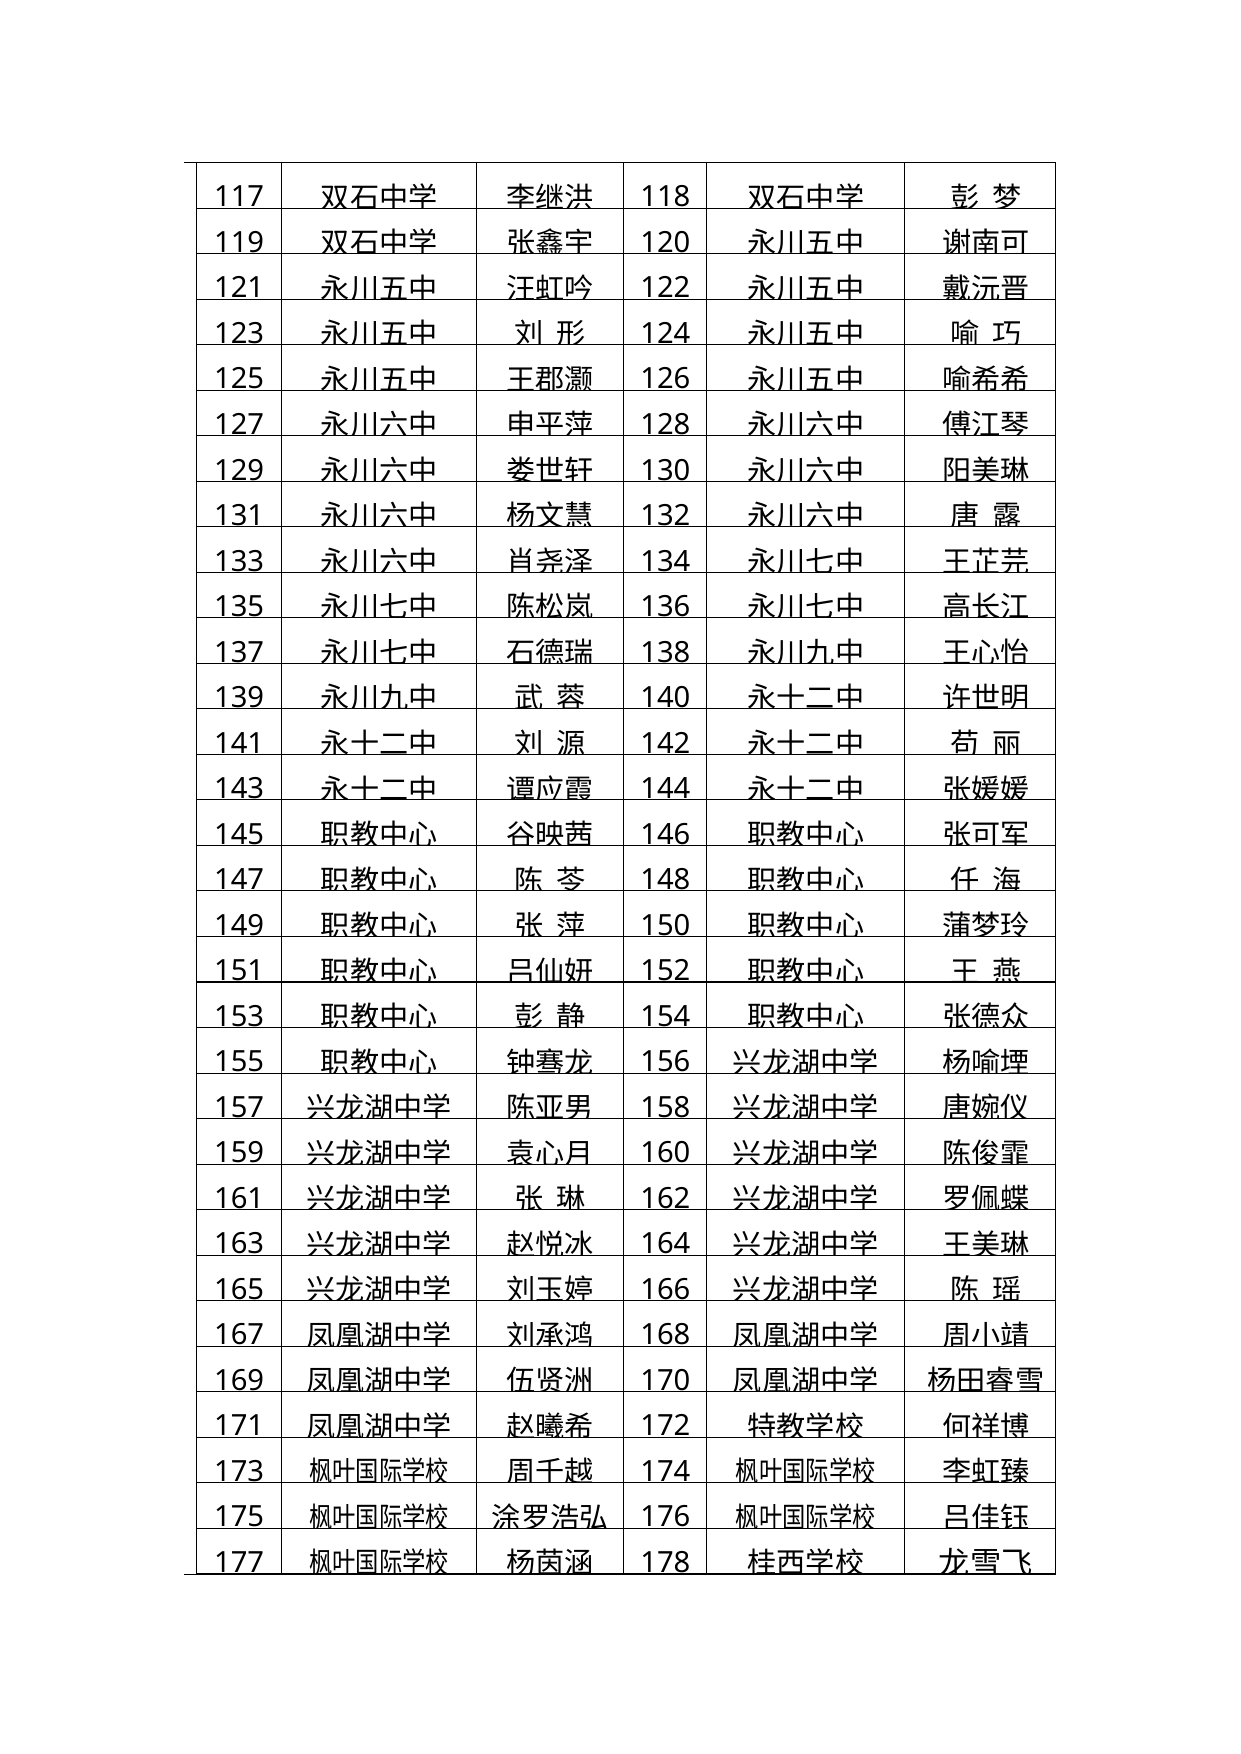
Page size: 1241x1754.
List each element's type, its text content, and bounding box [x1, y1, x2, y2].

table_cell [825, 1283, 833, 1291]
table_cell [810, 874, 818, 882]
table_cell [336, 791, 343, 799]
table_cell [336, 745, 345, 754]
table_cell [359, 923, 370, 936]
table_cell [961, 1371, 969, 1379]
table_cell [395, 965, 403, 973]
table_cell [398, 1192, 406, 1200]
table_cell 永川区2019-2020学年度三好学生名册 [477, 1301, 623, 1346]
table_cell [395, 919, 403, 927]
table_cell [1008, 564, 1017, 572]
table_cell 永川区2019-2020学年度三好学生名册 [282, 755, 476, 799]
table_cell 永川区2019-2020学年度三好学生名册 [282, 527, 476, 572]
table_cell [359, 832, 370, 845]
table_cell 永川区2019-2020学年度三好学生名册 [707, 1256, 904, 1300]
table_cell 永川区2019-2020学年度三好学生名册 [624, 846, 706, 890]
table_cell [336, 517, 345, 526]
table_cell 永川区2019-2020学年度三好学生名册 [707, 983, 904, 1027]
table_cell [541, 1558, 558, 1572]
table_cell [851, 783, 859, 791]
table_cell 永川区2019-2020学年度三好学生名册 [905, 209, 1055, 253]
table_cell 永川区2019-2020学年度三好学生名册 [905, 755, 1055, 799]
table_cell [197, 163, 281, 208]
table_cell 永川区2019-2020学年度三好学生名册 [282, 1483, 476, 1528]
table_cell 永川区2019-2020学年度三好学生名册 [197, 209, 281, 253]
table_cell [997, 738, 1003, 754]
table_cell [624, 1529, 706, 1573]
table_cell 永川区2019-2020学年度三好学生名册 [905, 1074, 1055, 1118]
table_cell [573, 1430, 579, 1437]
table_cell 永川区2019-2020学年度三好学生名册 [282, 1074, 476, 1118]
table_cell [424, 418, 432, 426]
table_cell 永川区2019-2020学年度三好学生名册 [477, 1119, 623, 1164]
table_cell 永川区2019-2020学年度三好学生名册 [282, 345, 476, 390]
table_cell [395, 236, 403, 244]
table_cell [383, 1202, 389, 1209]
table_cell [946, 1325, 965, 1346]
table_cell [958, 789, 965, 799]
table_cell 永川区2019-2020学年度三好学生名册 [905, 983, 1055, 1027]
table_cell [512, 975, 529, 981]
table_cell 永川区2019-2020学年度三好学生名册 [905, 1028, 1055, 1073]
table_cell 永川区2019-2020学年度三好学生名册 [624, 527, 706, 572]
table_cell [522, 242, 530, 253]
table_cell 永川区2019-2020学年度三好学生名册 [707, 209, 904, 253]
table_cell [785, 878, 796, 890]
table_cell 永川区2019-2020学年度三好学生名册 [282, 209, 476, 253]
table_cell 永川区2019-2020学年度三好学生名册 [624, 1165, 706, 1209]
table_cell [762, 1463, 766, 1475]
table_cell 永川区2019-2020学年度三好学生名册 [282, 983, 476, 1027]
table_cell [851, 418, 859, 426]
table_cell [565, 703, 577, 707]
table_cell 永川区2019-2020学年度三好学生名册 [707, 1210, 904, 1255]
table_cell 永川区2019-2020学年度三好学生名册 [282, 1119, 476, 1164]
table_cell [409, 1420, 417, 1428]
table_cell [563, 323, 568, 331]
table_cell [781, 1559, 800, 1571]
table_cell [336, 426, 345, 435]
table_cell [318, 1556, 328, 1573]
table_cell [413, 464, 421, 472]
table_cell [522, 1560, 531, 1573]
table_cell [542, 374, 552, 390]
table_cell 永川区2019-2020学年度三好学生名册 [624, 983, 706, 1027]
table_cell 永川区2019-2020学年度三好学生名册 [197, 573, 281, 617]
table_cell 永川区2019-2020学年度三好学生名册 [477, 482, 623, 526]
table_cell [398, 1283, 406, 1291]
table_cell 永川区2019-2020学年度三好学生名册 [905, 709, 1055, 754]
table_cell 永川区2019-2020学年度三好学生名册 [477, 1074, 623, 1118]
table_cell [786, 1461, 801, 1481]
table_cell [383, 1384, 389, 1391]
table_cell 永川区2019-2020学年度三好学生名册 [905, 345, 1055, 390]
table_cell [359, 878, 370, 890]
table_cell 永川区2019-2020学年度三好学生名册 [905, 1438, 1055, 1482]
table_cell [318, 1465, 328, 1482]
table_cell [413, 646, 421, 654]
table_cell 永川区2019-2020学年度三好学生名册 [477, 709, 623, 754]
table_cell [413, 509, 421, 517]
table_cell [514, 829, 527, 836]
table_cell 永川区2019-2020学年度三好学生名册 [624, 1074, 706, 1118]
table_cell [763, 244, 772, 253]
table_cell 永川区2019-2020学年度三好学生名册 [707, 800, 904, 845]
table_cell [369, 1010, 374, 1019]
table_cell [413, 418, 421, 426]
table_cell 永川区2019-2020学年度三好学生名册 [624, 482, 706, 526]
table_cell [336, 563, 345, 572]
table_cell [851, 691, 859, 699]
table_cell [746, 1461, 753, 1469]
table_cell 永川区2019-2020学年度三好学生名册 [282, 1392, 476, 1437]
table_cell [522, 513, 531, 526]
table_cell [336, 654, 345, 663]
table_cell 永川区2019-2020学年度三好学生名册 [707, 436, 904, 481]
table_cell 永川区2019-2020学年度三好学生名册 [707, 254, 904, 299]
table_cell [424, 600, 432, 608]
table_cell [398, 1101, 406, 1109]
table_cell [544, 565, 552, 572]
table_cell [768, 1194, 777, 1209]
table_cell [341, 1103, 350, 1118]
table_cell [477, 163, 623, 208]
table_cell 永川区2019-2020学年度三好学生名册 [905, 800, 1055, 845]
table_cell 永川区2019-2020学年度三好学生名册 [197, 1438, 281, 1482]
table_cell 永川区2019-2020学年度三好学生名册 [282, 800, 476, 845]
table_cell 永川区2019-2020学年度三好学生名册 [477, 664, 623, 708]
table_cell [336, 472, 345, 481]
table_cell 永川区2019-2020学年度三好学生名册 [282, 1347, 476, 1391]
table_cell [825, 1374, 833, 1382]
table_cell 永川区2019-2020学年度三好学生名册 [624, 618, 706, 663]
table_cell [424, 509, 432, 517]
table_cell 永川区2019-2020学年度三好学生名册 [477, 1438, 623, 1482]
table_cell 永川区2019-2020学年度三好学生名册 [477, 300, 623, 344]
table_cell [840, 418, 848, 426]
table_cell 永川区2019-2020学年度三好学生名册 [905, 937, 1055, 981]
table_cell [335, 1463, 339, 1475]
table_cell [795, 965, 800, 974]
table_cell 永川区2019-2020学年度三好学生名册 [477, 846, 623, 890]
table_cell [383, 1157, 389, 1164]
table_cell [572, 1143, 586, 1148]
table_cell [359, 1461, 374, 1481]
table_cell 永川区2019-2020学年度三好学生名册 [707, 1028, 904, 1073]
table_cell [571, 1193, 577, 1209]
table_cell 永川区2019-2020学年度三好学生名册 [905, 527, 1055, 572]
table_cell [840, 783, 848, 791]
table_cell 永川区2019-2020学年度三好学生名册 [707, 891, 904, 936]
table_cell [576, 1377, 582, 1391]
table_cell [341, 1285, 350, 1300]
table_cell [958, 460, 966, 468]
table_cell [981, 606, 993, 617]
table_cell 永川区2019-2020学年度三好学生名册 [624, 573, 706, 617]
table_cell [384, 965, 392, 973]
table_cell 永川区2019-2020学年度三好学生名册 [477, 1165, 623, 1209]
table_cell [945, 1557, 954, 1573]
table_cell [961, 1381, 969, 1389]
table_cell 永川区2019-2020学年度三好学生名册 [707, 1483, 904, 1528]
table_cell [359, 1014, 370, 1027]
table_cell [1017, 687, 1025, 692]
table_cell 永川区2019-2020学年度三好学生名册 [197, 618, 281, 663]
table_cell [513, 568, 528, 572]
table_cell 永川区2019-2020学年度三好学生名册 [477, 573, 623, 617]
table_cell 永川区2019-2020学年度三好学生名册 [477, 937, 623, 981]
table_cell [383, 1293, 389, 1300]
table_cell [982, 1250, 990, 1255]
table_cell 永川区2019-2020学年度三好学生名册 [282, 709, 476, 754]
table_cell 永川区2019-2020学年度三好学生名册 [624, 937, 706, 981]
table_cell 永川区2019-2020学年度三好学生名册 [905, 391, 1055, 435]
table_cell 永川区2019-2020学年度三好学生名册 [624, 800, 706, 845]
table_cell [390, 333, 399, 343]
table_cell 永川区2019-2020学年度三好学生名册 [282, 573, 476, 617]
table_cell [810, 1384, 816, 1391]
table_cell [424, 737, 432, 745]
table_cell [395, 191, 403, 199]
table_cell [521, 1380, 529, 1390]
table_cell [707, 1529, 904, 1573]
table_cell 永川区2019-2020学年度三好学生名册 [282, 846, 476, 890]
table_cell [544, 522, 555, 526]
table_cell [197, 1529, 281, 1573]
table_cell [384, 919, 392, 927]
table_cell 永川区2019-2020学年度三好学生名册 [477, 527, 623, 572]
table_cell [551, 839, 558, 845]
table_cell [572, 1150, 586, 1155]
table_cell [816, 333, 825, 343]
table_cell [905, 1529, 1055, 1573]
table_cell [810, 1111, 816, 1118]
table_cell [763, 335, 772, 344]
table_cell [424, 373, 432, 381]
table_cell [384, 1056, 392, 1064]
table_cell 永川区2019-2020学年度三好学生名册 [905, 618, 1055, 663]
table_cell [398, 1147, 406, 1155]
table_cell 永川区2019-2020学年度三好学生名册 [624, 891, 706, 936]
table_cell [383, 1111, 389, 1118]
table_cell 永川区2019-2020学年度三好学生名册 [707, 1347, 904, 1391]
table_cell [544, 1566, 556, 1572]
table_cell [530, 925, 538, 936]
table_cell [624, 163, 706, 208]
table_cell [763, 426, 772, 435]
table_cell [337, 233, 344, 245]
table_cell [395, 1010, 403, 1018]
table_cell 永川区2019-2020学年度三好学生名册 [282, 1301, 476, 1346]
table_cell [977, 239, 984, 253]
table_cell 永川区2019-2020学年度三好学生名册 [624, 436, 706, 481]
table_cell 永川区2019-2020学年度三好学生名册 [707, 709, 904, 754]
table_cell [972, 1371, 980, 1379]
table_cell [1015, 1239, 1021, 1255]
table_cell 永川区2019-2020学年度三好学生名册 [624, 1438, 706, 1482]
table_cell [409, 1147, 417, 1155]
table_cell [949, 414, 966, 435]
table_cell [905, 163, 1055, 208]
table_cell 永川区2019-2020学年度三好学生名册 [905, 1301, 1055, 1346]
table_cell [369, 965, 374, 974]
table_cell 永川区2019-2020学年度三好学生名册 [905, 891, 1055, 936]
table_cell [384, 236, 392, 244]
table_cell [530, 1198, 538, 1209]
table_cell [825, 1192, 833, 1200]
table_cell 永川区2019-2020学年度三好学生名册 [197, 983, 281, 1027]
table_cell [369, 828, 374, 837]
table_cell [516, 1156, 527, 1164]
table_cell 永川区2019-2020学年度三好学生名册 [282, 1165, 476, 1209]
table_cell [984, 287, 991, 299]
table_cell 永川区2019-2020学年度三好学生名册 [905, 436, 1055, 481]
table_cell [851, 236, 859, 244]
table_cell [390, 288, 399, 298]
table_cell 永川区2019-2020学年度三好学生名册 [197, 1119, 281, 1164]
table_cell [282, 163, 476, 208]
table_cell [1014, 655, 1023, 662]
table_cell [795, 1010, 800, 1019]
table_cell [184, 163, 196, 1574]
table_cell 永川区2019-2020学年度三好学生名册 [707, 1301, 904, 1346]
table_cell 永川区2019-2020学年度三好学生名册 [707, 618, 904, 663]
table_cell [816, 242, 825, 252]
table_cell 永川区2019-2020学年度三好学生名册 [477, 254, 623, 299]
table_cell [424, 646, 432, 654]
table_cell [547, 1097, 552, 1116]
table_cell 永川区2019-2020学年度三好学生名册 [624, 391, 706, 435]
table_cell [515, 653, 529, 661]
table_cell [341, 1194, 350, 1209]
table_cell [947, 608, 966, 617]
table_cell 永川区2019-2020学年度三好学生名册 [197, 1392, 281, 1437]
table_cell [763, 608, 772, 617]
table_cell 永川区2019-2020学年度三好学生名册 [477, 1483, 623, 1528]
table_cell 永川区2019-2020学年度三好学生名册 [197, 345, 281, 390]
table_cell 永川区2019-2020学年度三好学生名册 [905, 1210, 1055, 1255]
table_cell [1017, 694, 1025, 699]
table_cell 永川区2019-2020学年度三好学生名册 [282, 1438, 476, 1482]
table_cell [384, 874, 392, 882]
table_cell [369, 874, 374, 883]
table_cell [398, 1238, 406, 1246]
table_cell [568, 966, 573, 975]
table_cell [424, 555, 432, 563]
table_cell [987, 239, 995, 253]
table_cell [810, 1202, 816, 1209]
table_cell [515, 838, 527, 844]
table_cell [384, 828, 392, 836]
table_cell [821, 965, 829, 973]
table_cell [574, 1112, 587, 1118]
table_cell 永川区2019-2020学年度三好学生名册 [282, 436, 476, 481]
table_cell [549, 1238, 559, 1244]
table_cell 永川区2019-2020学年度三好学生名册 [477, 800, 623, 845]
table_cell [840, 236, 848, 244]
table_cell 永川区2019-2020学年度三好学生名册 [282, 482, 476, 526]
table_cell 永川区2019-2020学年度三好学生名册 [282, 1256, 476, 1300]
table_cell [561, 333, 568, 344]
table_cell 永川区2019-2020学年度三好学生名册 [197, 436, 281, 481]
table_cell 永川区2019-2020学年度三好学生名册 [624, 254, 706, 299]
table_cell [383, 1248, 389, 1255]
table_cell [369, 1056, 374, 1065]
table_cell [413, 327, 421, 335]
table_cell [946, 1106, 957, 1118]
table_cell 永川区2019-2020学年度三好学生名册 [477, 1256, 623, 1300]
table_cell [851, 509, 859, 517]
table_cell 永川区2019-2020学年度三好学生名册 [624, 1256, 706, 1300]
table_cell 永川区2019-2020学年度三好学生名册 [707, 1165, 904, 1209]
table_cell 永川区2019-2020学年度三好学生名册 [707, 1074, 904, 1118]
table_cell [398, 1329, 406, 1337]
table_cell 永川区2019-2020学年度三好学生名册 [707, 527, 904, 572]
table_cell 永川区2019-2020学年度三好学生名册 [477, 618, 623, 663]
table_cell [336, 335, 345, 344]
table_cell 永川区2019-2020学年度三好学生名册 [282, 664, 476, 708]
table_cell 永川区2019-2020学年度三好学生名册 [624, 300, 706, 344]
table_cell 永川区2019-2020学年度三好学生名册 [624, 1392, 706, 1437]
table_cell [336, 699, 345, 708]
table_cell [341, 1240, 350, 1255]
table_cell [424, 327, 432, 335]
table_cell 永川区2019-2020学年度三好学生名册 [624, 1210, 706, 1255]
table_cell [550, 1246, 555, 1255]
table_cell 永川区2019-2020学年度三好学生名册 [197, 846, 281, 890]
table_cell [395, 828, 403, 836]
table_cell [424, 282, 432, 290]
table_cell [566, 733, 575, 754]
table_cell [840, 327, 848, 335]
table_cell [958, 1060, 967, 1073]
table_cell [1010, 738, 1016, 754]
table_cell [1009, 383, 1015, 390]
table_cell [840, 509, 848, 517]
table_cell 永川区2019-2020学年度三好学生名册 [477, 209, 623, 253]
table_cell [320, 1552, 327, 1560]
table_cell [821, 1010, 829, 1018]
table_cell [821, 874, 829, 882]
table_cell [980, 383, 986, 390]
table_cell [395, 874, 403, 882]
table_cell 永川区2019-2020学年度三好学生名册 [905, 300, 1055, 344]
table_cell 永川区2019-2020学年度三好学生名册 [707, 937, 904, 981]
table_cell 永川区2019-2020学年度三好学生名册 [707, 391, 904, 435]
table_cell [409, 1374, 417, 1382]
table_cell 永川区2019-2020学年度三好学生名册 [905, 1347, 1055, 1391]
table_cell 永川区2019-2020学年度三好学生名册 [477, 891, 623, 936]
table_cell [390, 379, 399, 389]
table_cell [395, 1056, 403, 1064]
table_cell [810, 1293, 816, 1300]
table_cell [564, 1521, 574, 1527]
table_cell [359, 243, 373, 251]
table_cell 永川区2019-2020学年度三好学生名册 [905, 1392, 1055, 1437]
table_cell 永川区2019-2020学年度三好学生名册 [197, 800, 281, 845]
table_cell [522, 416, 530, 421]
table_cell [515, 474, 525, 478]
table_cell 永川区2019-2020学年度三好学生名册 [905, 254, 1055, 299]
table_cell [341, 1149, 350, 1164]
table_cell 永川区2019-2020学年度三好学生名册 [282, 937, 476, 981]
table_cell 永川区2019-2020学年度三好学生名册 [477, 345, 623, 390]
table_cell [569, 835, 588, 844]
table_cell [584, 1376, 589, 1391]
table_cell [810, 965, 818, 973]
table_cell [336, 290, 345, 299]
table_cell 永川区2019-2020学年度三好学生名册 [707, 345, 904, 390]
table_cell 永川区2019-2020学年度三好学生名册 [197, 300, 281, 344]
table_cell 永川区2019-2020学年度三好学生名册 [197, 891, 281, 936]
table_cell 永川区2019-2020学年度三好学生名册 [197, 1074, 281, 1118]
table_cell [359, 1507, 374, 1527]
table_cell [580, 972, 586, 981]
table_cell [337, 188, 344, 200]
table_cell 永川区2019-2020学年度三好学生名册 [707, 755, 904, 799]
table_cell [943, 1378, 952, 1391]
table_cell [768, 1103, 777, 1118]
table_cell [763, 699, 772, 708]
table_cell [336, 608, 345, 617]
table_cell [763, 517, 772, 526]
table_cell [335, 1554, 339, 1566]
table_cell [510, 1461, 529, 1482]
table_cell 永川区2019-2020学年度三好学生名册 [905, 846, 1055, 890]
table_cell 永川区2019-2020学年度三好学生名册 [624, 1119, 706, 1164]
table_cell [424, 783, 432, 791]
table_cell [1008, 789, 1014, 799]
table_cell 永川区2019-2020学年度三好学生名册 [197, 1165, 281, 1209]
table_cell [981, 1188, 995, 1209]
table_cell 永川区2019-2020学年度三好学生名册 [197, 482, 281, 526]
table_cell 永川区2019-2020学年度三好学生名册 [282, 391, 476, 435]
table_cell 永川区2019-2020学年度三好学生名册 [477, 436, 623, 481]
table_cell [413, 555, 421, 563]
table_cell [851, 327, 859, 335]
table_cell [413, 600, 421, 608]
table_cell 永川区2019-2020学年度三好学生名册 [477, 1028, 623, 1073]
table_cell 永川区2019-2020学年度三好学生名册 [477, 1210, 623, 1255]
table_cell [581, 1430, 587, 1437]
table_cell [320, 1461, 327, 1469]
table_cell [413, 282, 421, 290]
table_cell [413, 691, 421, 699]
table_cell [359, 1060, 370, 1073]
table_cell 永川区2019-2020学年度三好学生名册 [905, 1119, 1055, 1164]
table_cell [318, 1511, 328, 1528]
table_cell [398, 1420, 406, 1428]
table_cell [707, 163, 904, 208]
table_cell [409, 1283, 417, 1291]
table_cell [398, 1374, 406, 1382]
table_cell 永川区2019-2020学年度三好学生名册 [197, 709, 281, 754]
table_cell 永川区2019-2020学年度三好学生名册 [905, 482, 1055, 526]
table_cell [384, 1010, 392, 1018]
table_cell 永川区2019-2020学年度三好学生名册 [197, 1028, 281, 1073]
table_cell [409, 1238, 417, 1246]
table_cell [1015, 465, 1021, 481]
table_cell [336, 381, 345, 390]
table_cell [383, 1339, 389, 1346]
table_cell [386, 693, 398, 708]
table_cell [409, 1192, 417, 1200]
table_cell 永川区2019-2020学年度三好学生名册 [624, 345, 706, 390]
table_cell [282, 1529, 476, 1573]
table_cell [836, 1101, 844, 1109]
table_cell 永川区2019-2020学年度三好学生名册 [197, 755, 281, 799]
table_cell 永川区2019-2020学年度三好学生名册 [905, 664, 1055, 708]
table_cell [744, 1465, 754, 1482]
table_cell 永川区2019-2020学年度三好学生名册 [477, 391, 623, 435]
table_cell 永川区2019-2020学年度三好学生名册 [624, 1301, 706, 1346]
table_cell 永川区2019-2020学年度三好学生名册 [282, 254, 476, 299]
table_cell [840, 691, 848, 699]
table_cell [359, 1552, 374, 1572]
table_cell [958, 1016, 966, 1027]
table_cell 永川区2019-2020学年度三好学生名册 [197, 391, 281, 435]
table_cell 永川区2019-2020学年度三好学生名册 [197, 527, 281, 572]
table_cell 永川区2019-2020学年度三好学生名册 [707, 1119, 904, 1164]
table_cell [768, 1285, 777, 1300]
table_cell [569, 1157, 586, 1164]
table_cell 永川区2019-2020学年度三好学生名册 [707, 664, 904, 708]
table_cell 永川区2019-2020学年度三好学生名册 [282, 891, 476, 936]
table_cell 永川区2019-2020学年度三好学生名册 [282, 1028, 476, 1073]
table_cell 永川区2019-2020学年度三好学生名册 [624, 1483, 706, 1528]
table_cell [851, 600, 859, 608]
table_cell 永川区2019-2020学年度三好学生名册 [905, 1165, 1055, 1209]
table_cell 永川区2019-2020学年度三好学生名册 [477, 1347, 623, 1391]
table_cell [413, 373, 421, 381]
table_cell 永川区2019-2020学年度三好学生名册 [477, 1392, 623, 1437]
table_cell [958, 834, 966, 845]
table_cell 永川区2019-2020学年度三好学生名册 [197, 1347, 281, 1391]
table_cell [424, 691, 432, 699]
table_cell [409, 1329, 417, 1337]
table_cell 永川区2019-2020学年度三好学生名册 [707, 573, 904, 617]
table_cell 永川区2019-2020学年度三好学生名册 [197, 664, 281, 708]
table_cell 永川区2019-2020学年度三好学生名册 [477, 983, 623, 1027]
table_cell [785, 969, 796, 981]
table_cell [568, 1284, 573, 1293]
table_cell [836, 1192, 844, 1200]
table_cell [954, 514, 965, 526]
table_cell 永川区2019-2020学年度三好学生名册 [905, 1483, 1055, 1528]
table_cell 永川区2019-2020学年度三好学生名册 [477, 755, 623, 799]
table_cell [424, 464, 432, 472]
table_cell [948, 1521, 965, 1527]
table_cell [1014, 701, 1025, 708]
table_cell 永川区2019-2020学年度三好学生名册 [197, 1483, 281, 1528]
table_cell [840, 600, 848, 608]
table_cell 永川区2019-2020学年度三好学生名册 [624, 755, 706, 799]
table_cell 永川区2019-2020学年度三好学生名册 [707, 846, 904, 890]
table_cell 永川区2019-2020学年度三好学生名册 [707, 1392, 904, 1437]
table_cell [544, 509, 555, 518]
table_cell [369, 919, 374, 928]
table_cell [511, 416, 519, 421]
table_cell 永川区2019-2020学年度三好学生名册 [624, 709, 706, 754]
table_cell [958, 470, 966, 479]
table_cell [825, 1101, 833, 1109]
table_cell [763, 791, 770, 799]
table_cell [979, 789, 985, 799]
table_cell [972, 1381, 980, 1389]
table_cell 永川区2019-2020学年度三好学生名册 [282, 1210, 476, 1255]
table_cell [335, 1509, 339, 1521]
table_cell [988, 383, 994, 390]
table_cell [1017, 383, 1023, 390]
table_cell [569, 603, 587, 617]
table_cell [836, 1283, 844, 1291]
table_cell 永川区2019-2020学年度三好学生名册 [197, 1301, 281, 1346]
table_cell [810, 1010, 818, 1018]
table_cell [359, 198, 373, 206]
table_cell 永川区2019-2020学年度三好学生名册 [197, 1256, 281, 1300]
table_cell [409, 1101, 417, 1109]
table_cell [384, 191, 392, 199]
table_cell 永川区2019-2020学年度三好学生名册 [197, 1210, 281, 1255]
table_cell 永川区2019-2020学年度三好学生名册 [282, 300, 476, 344]
table_cell 永川区2019-2020学年度三好学生名册 [624, 1347, 706, 1391]
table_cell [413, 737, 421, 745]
table_cell 永川区2019-2020学年度三好学生名册 [905, 1256, 1055, 1300]
table_cell 永川区2019-2020学年度三好学生名册 [624, 1028, 706, 1073]
table_cell 永川区2019-2020学年度三好学生名册 [905, 573, 1055, 617]
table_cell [477, 1529, 623, 1573]
table_cell 永川区2019-2020学年度三好学生名册 [707, 482, 904, 526]
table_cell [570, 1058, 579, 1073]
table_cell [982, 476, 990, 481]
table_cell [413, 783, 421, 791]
table_cell 永川区2019-2020学年度三好学生名册 [282, 618, 476, 663]
table_cell 永川区2019-2020学年度三好学生名册 [624, 664, 706, 708]
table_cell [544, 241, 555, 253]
table_cell 永川区2019-2020学年度三好学生名册 [624, 209, 706, 253]
table_cell 永川区2019-2020学年度三好学生名册 [197, 937, 281, 981]
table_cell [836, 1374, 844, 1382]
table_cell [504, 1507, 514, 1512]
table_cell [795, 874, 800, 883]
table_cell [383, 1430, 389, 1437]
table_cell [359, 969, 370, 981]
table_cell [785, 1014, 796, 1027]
table_cell 永川区2019-2020学年度三好学生名册 [197, 254, 281, 299]
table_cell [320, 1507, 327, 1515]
table_cell 永川区2019-2020学年度三好学生名册 [707, 300, 904, 344]
table_cell 永川区2019-2020学年度三好学生名册 [707, 1438, 904, 1482]
